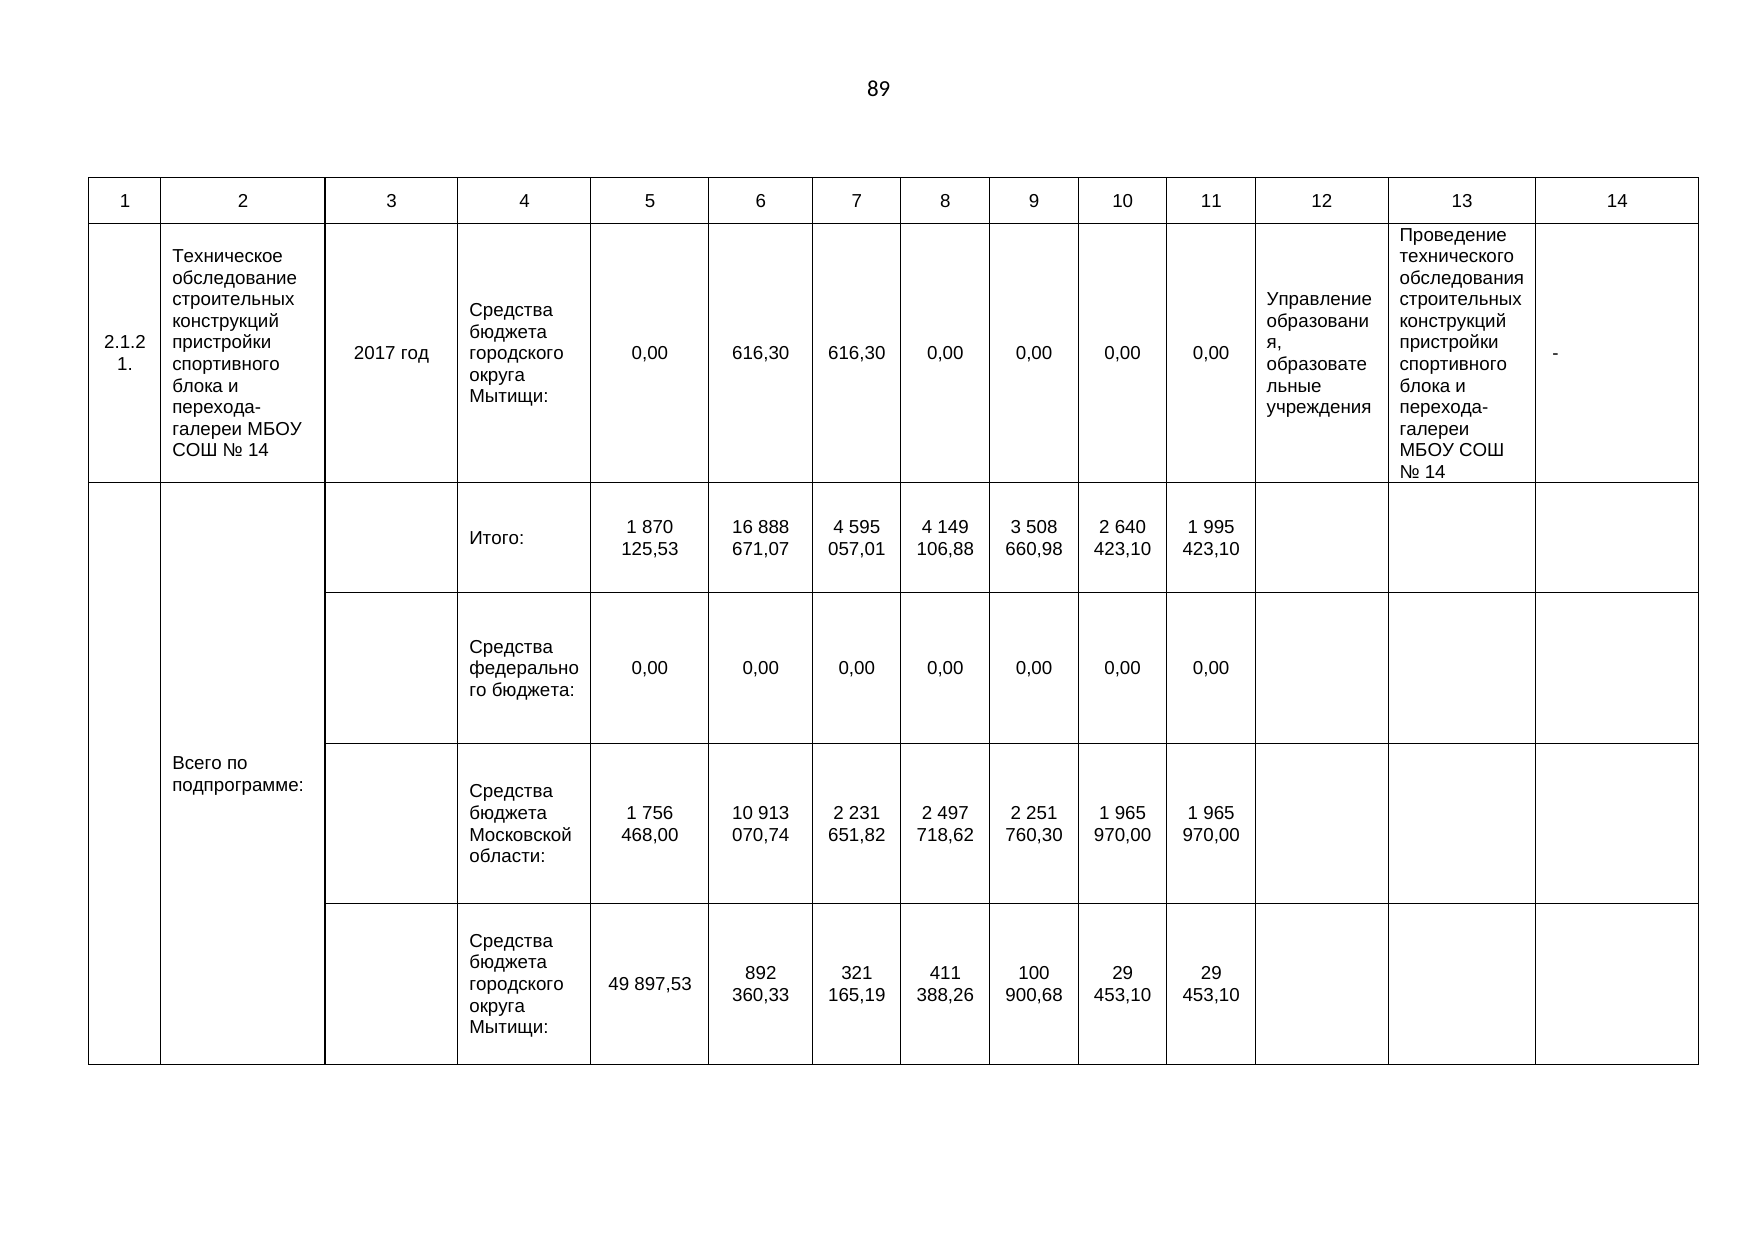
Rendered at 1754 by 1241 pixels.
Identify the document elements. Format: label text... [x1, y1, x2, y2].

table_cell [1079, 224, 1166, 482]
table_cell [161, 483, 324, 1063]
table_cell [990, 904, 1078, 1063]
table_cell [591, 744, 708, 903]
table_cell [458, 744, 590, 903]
table_header 8 [901, 178, 989, 222]
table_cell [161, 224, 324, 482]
table_header 7 [813, 178, 900, 222]
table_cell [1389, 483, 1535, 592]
table_header 14 [1536, 178, 1698, 222]
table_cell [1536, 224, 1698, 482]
table_header 5 [591, 178, 708, 222]
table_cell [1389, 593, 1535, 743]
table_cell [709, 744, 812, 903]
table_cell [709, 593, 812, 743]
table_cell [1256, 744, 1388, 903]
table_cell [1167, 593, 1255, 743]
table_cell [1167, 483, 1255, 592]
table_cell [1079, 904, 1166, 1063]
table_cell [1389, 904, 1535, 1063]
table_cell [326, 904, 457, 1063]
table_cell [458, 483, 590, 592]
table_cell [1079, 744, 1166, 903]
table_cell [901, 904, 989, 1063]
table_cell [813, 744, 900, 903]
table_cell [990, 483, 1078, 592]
table_header 11 [1167, 178, 1255, 222]
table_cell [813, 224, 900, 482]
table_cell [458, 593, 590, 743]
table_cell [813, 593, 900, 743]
table_header 13 [1389, 178, 1535, 222]
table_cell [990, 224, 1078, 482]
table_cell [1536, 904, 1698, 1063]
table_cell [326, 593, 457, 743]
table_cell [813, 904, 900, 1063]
table_header 10 [1079, 178, 1166, 222]
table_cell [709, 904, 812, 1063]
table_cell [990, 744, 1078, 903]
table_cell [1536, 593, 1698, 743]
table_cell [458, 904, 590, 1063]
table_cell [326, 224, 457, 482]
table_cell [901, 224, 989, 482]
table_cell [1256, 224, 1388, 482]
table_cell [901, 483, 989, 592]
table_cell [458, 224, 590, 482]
table_header 1 [89, 178, 160, 222]
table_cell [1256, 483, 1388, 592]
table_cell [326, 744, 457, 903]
table_header 9 [990, 178, 1078, 222]
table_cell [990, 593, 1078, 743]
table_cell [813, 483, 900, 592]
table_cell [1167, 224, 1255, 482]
table_header 6 [709, 178, 812, 222]
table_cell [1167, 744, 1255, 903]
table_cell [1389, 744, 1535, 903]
table_header 12 [1256, 178, 1388, 222]
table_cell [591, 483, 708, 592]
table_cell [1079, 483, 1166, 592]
table_header 4 [458, 178, 590, 222]
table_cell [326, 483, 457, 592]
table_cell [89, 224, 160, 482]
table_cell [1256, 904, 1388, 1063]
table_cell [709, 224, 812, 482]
table_header 2 [161, 178, 324, 222]
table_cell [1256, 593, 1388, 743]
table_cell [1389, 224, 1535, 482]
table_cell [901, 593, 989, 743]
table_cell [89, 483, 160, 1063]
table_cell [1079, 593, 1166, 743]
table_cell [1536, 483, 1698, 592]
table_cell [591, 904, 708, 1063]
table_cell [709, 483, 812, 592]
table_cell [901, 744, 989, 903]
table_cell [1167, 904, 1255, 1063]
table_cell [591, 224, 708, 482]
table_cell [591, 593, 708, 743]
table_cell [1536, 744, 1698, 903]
table_header 3 [326, 178, 457, 222]
